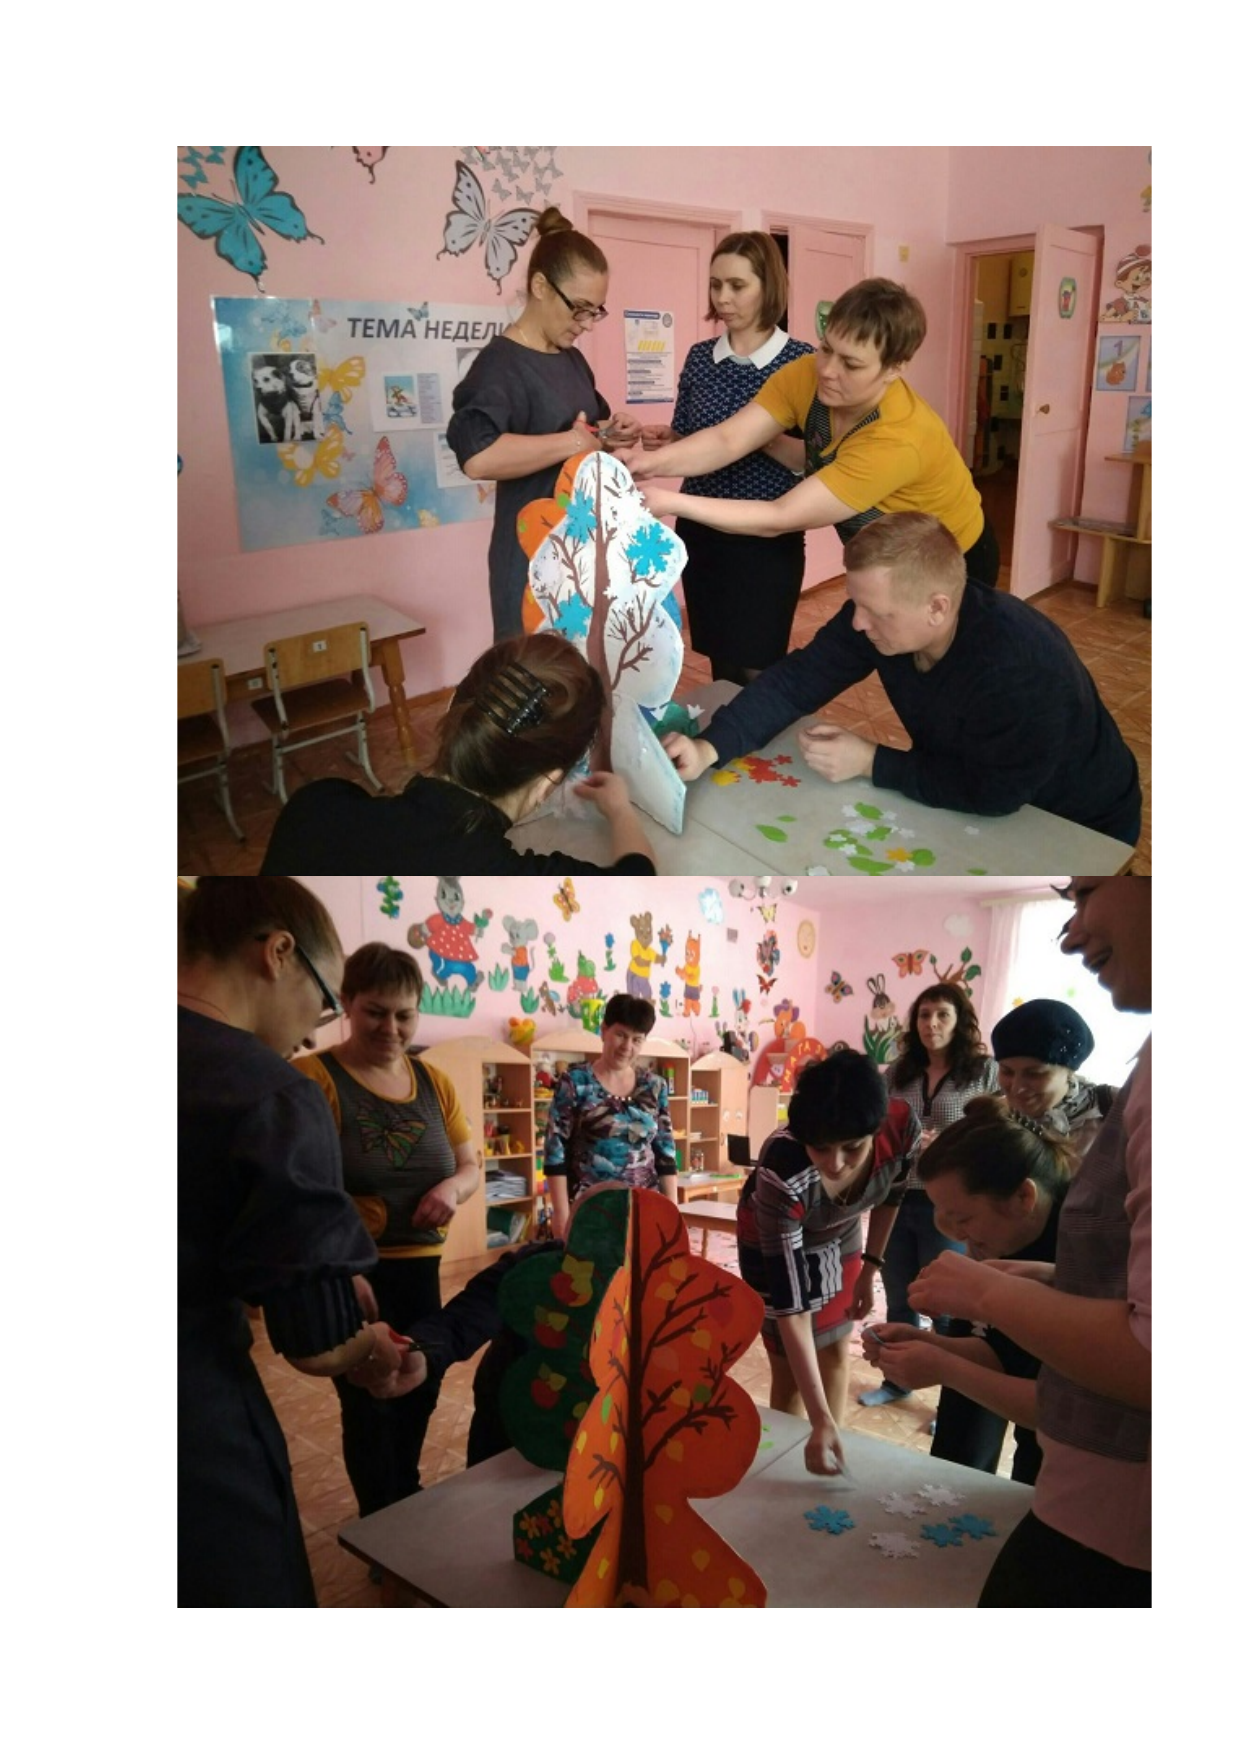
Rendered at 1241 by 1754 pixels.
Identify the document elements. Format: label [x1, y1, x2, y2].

picture [177, 146, 1152, 1608]
